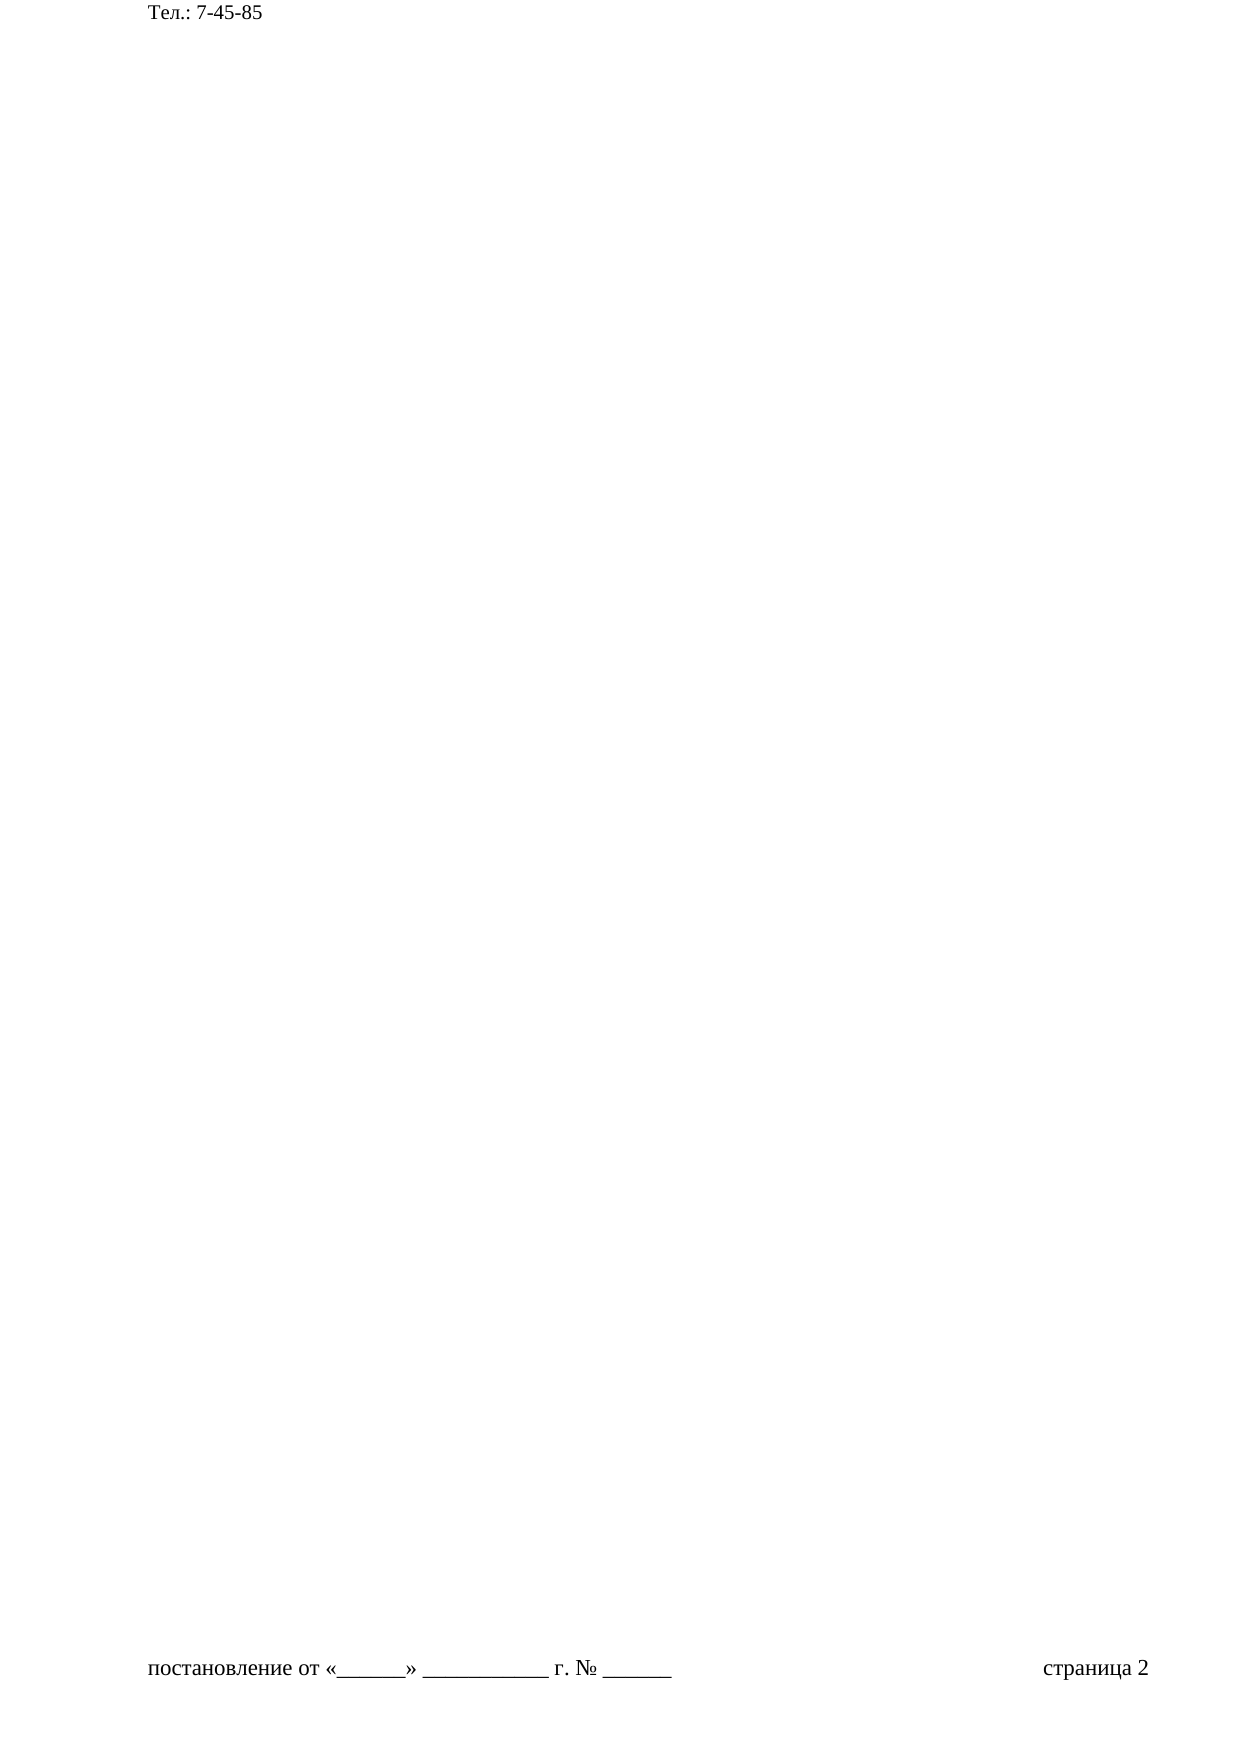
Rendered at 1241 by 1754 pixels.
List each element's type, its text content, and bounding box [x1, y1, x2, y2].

text Тел.: 7-45-85 [148, 0, 1152, 24]
